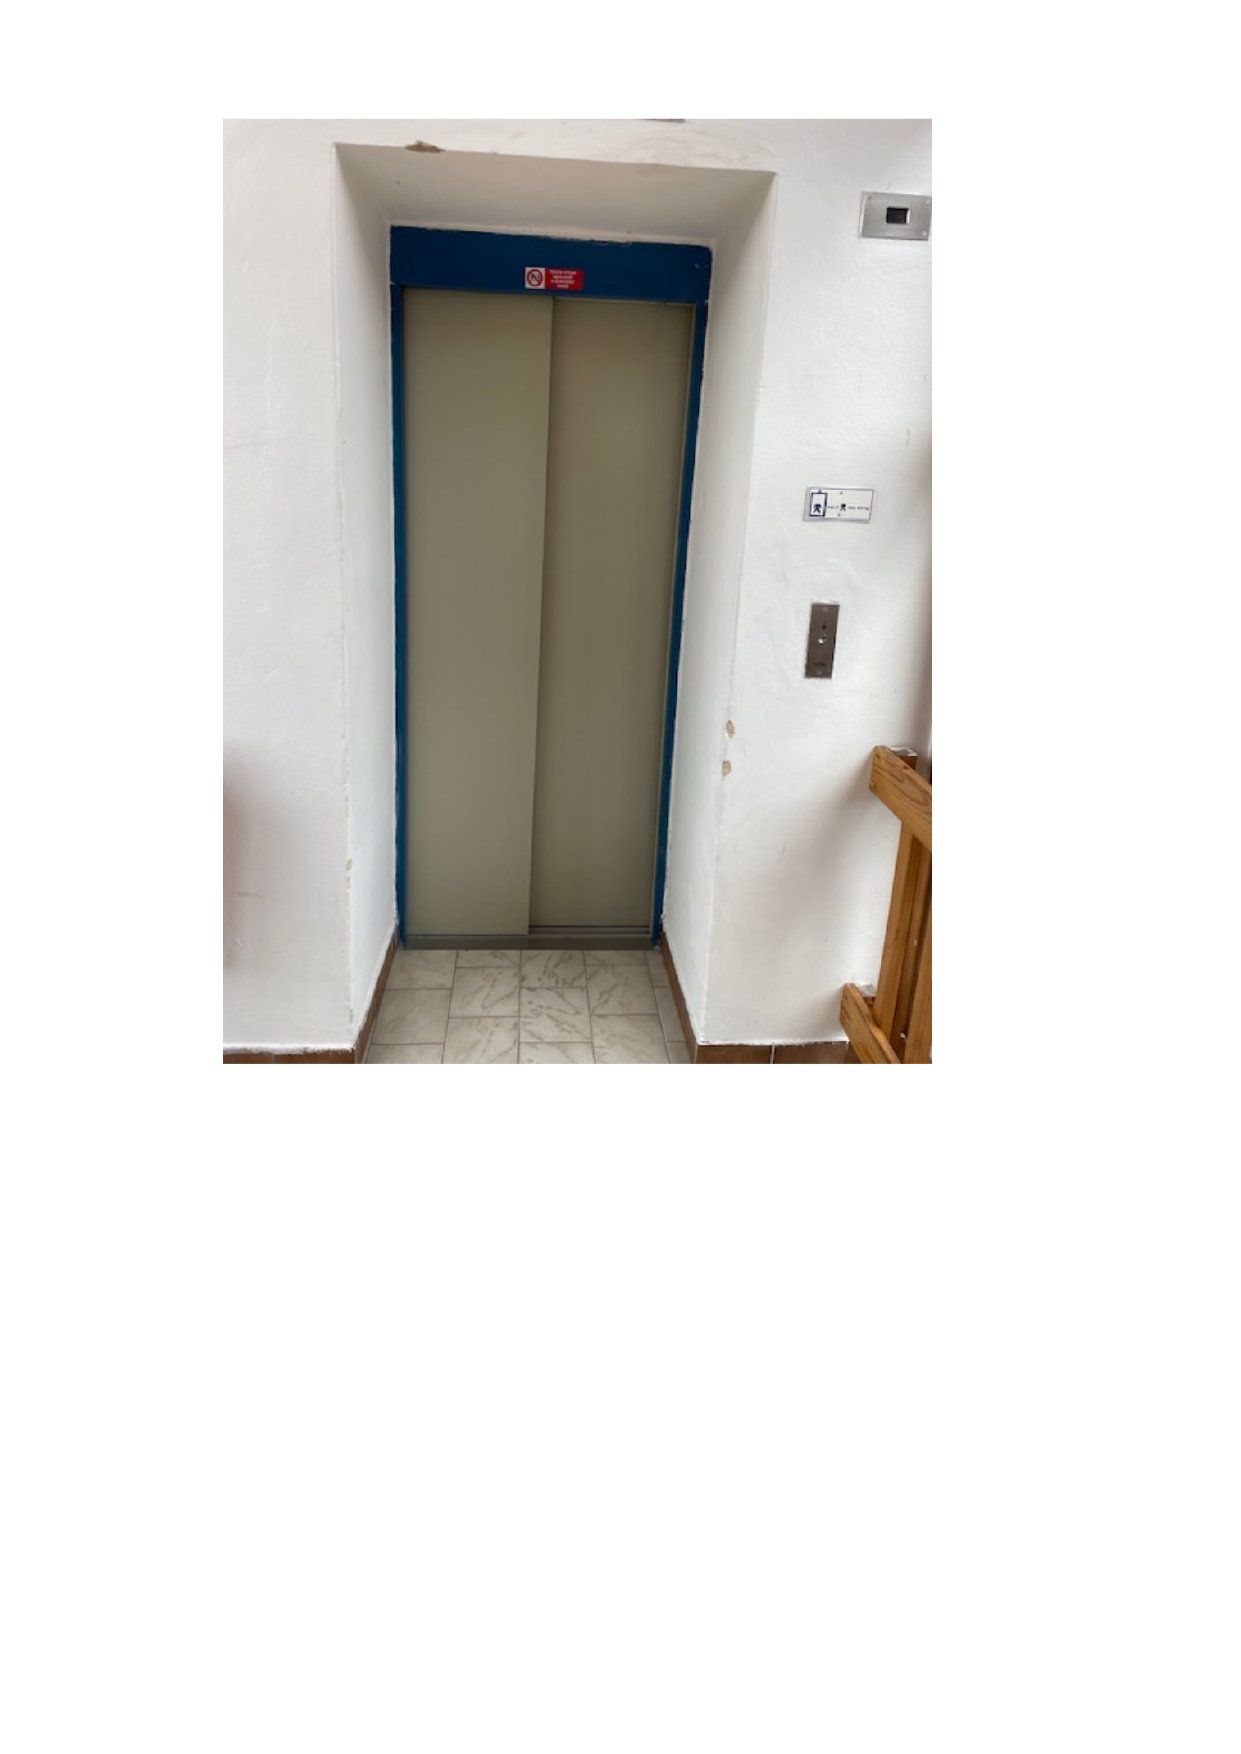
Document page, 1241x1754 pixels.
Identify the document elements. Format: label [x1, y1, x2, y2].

list [223, 118, 1093, 1065]
picture [223, 120, 932, 1063]
